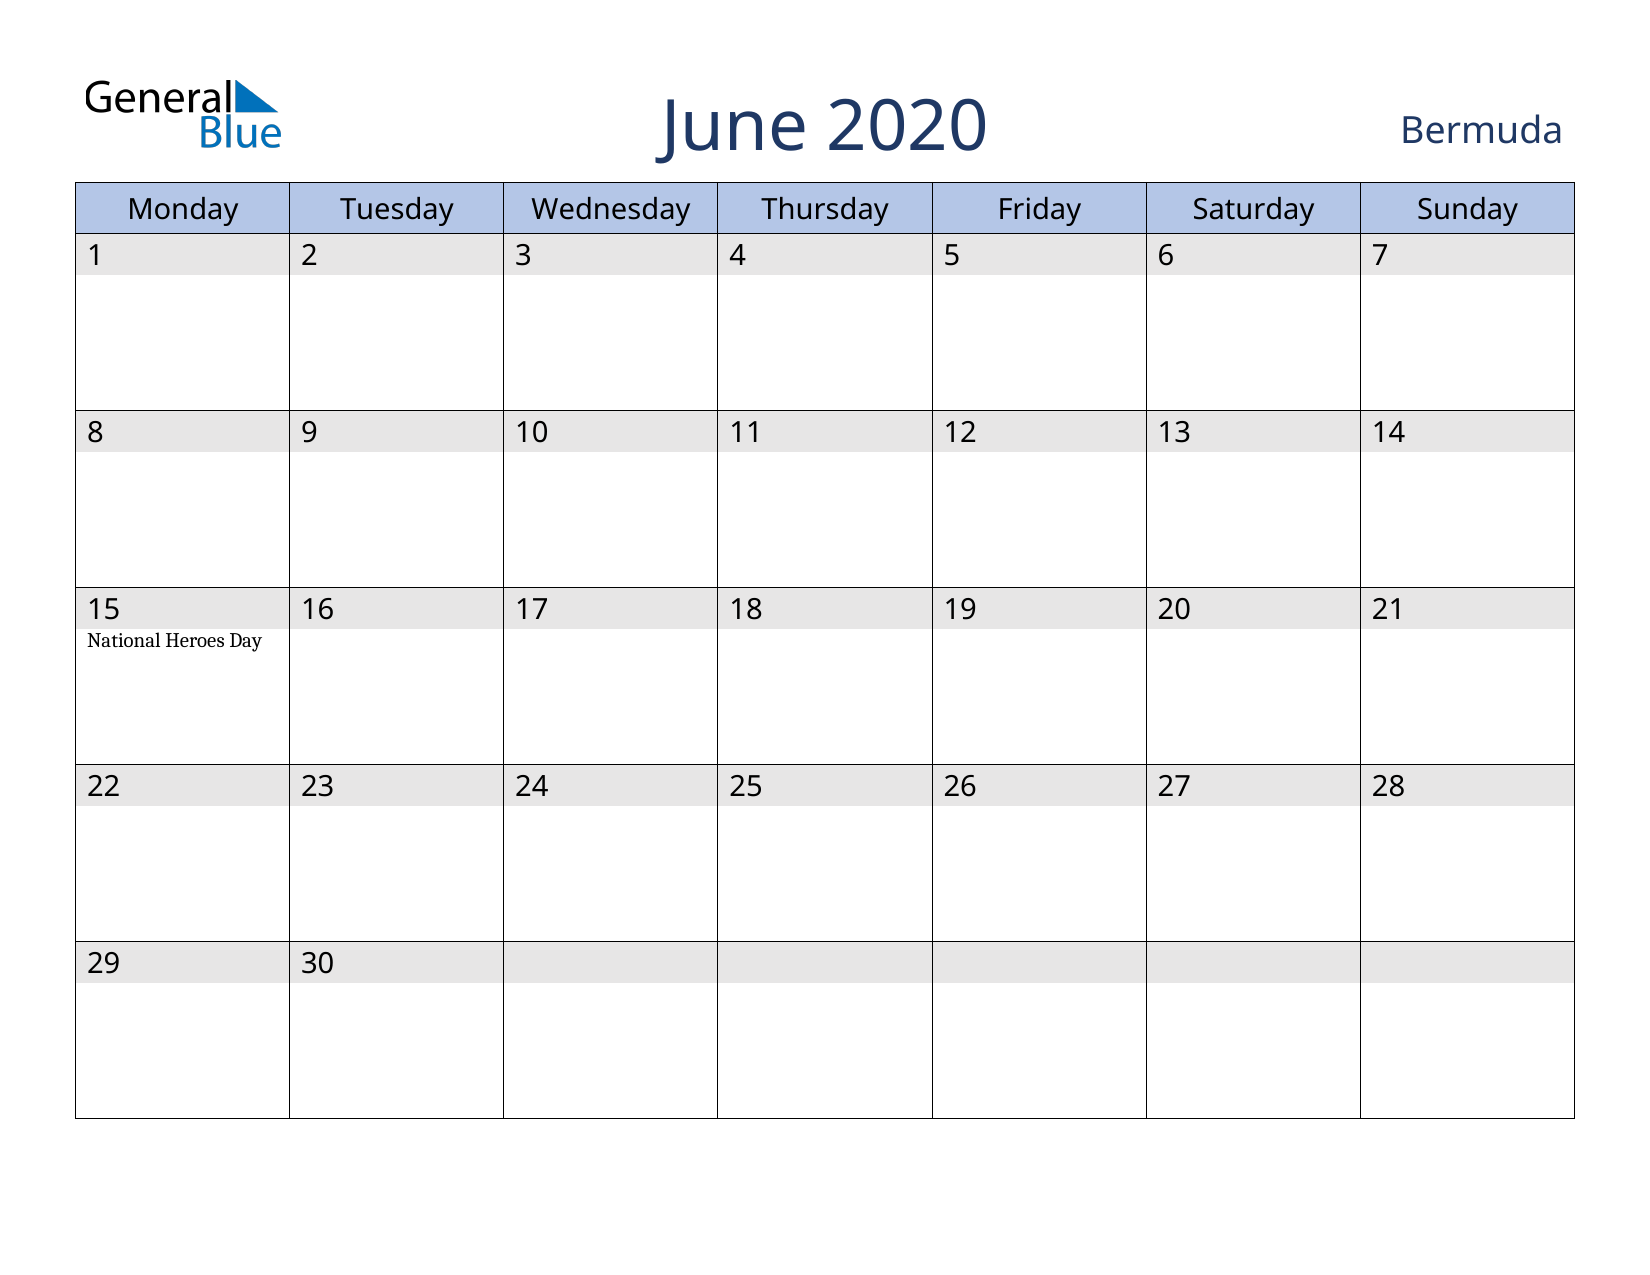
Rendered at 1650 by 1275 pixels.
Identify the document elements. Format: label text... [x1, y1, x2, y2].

table_header June 2020 [504, 75, 1146, 182]
table_cell 8 [76, 411, 289, 452]
table_cell [1361, 275, 1574, 410]
table_cell [933, 452, 1146, 587]
table_cell Saturday [1147, 183, 1360, 233]
table_cell 19 [933, 588, 1146, 629]
table_cell 16 [290, 588, 503, 629]
table_cell [1361, 983, 1574, 1118]
table_cell 20 [1147, 588, 1360, 629]
table_cell 3 [504, 234, 717, 275]
table_header [76, 75, 503, 182]
table_cell [1147, 806, 1360, 941]
table_cell [1361, 942, 1574, 983]
table_cell 21 [1361, 588, 1574, 629]
table_cell Sunday [1361, 183, 1574, 233]
table_cell 22 [76, 765, 289, 806]
table_cell 28 [1361, 765, 1574, 806]
table_cell [290, 452, 503, 587]
table_cell 18 [718, 588, 932, 629]
table_cell 7 [1361, 234, 1574, 275]
table_header Bermuda [1146, 75, 1574, 182]
table_cell [933, 983, 1146, 1118]
table_cell Wednesday [504, 183, 717, 233]
table_cell [76, 806, 289, 941]
table_cell [504, 452, 717, 587]
table_cell 29 [76, 942, 289, 983]
table_cell 4 [718, 234, 932, 275]
table_cell Monday [76, 183, 289, 233]
table_cell [1147, 942, 1360, 983]
table_cell [1147, 629, 1360, 764]
table_cell [1361, 452, 1574, 587]
table_cell 24 [504, 765, 717, 806]
table_cell [718, 629, 932, 764]
table_cell [76, 275, 289, 410]
table_cell 1 [76, 234, 289, 275]
table_cell 26 [933, 765, 1146, 806]
table_cell [718, 275, 932, 410]
table_cell [1147, 275, 1360, 410]
table_cell [1147, 983, 1360, 1118]
table_cell 30 [290, 942, 503, 983]
table_cell [504, 275, 717, 410]
table_cell [76, 452, 289, 587]
table_cell [76, 983, 289, 1118]
table_cell Tuesday [290, 183, 503, 233]
table_cell 15 [76, 588, 289, 629]
table_cell 9 [290, 411, 503, 452]
table_cell 2 [290, 234, 503, 275]
table_cell [718, 983, 932, 1118]
table_cell [933, 629, 1146, 764]
table_cell 25 [718, 765, 932, 806]
table_cell [290, 275, 503, 410]
table_cell [718, 806, 932, 941]
picture [86, 80, 281, 148]
table_cell [1361, 806, 1574, 941]
table_cell [504, 983, 717, 1118]
table_cell [933, 806, 1146, 941]
table_cell [933, 275, 1146, 410]
table_cell Thursday [718, 183, 932, 233]
table_cell [933, 942, 1146, 983]
table_cell 14 [1361, 411, 1574, 452]
table_cell [718, 452, 932, 587]
table_cell 6 [1147, 234, 1360, 275]
table_cell [1361, 629, 1574, 764]
table_cell [504, 942, 717, 983]
table_cell 5 [933, 234, 1146, 275]
table_cell 10 [504, 411, 717, 452]
table_cell [290, 983, 503, 1118]
table_cell [290, 806, 503, 941]
table_cell 12 [933, 411, 1146, 452]
table_cell National Heroes Day [76, 629, 289, 764]
table_cell [504, 806, 717, 941]
table_cell [718, 942, 932, 983]
table_cell [1147, 452, 1360, 587]
table_cell [290, 629, 503, 764]
table_cell 27 [1147, 765, 1360, 806]
table_cell Friday [933, 183, 1146, 233]
table_cell 13 [1147, 411, 1360, 452]
table_cell [504, 629, 717, 764]
table_cell 17 [504, 588, 717, 629]
table_cell 23 [290, 765, 503, 806]
table_cell 11 [718, 411, 932, 452]
